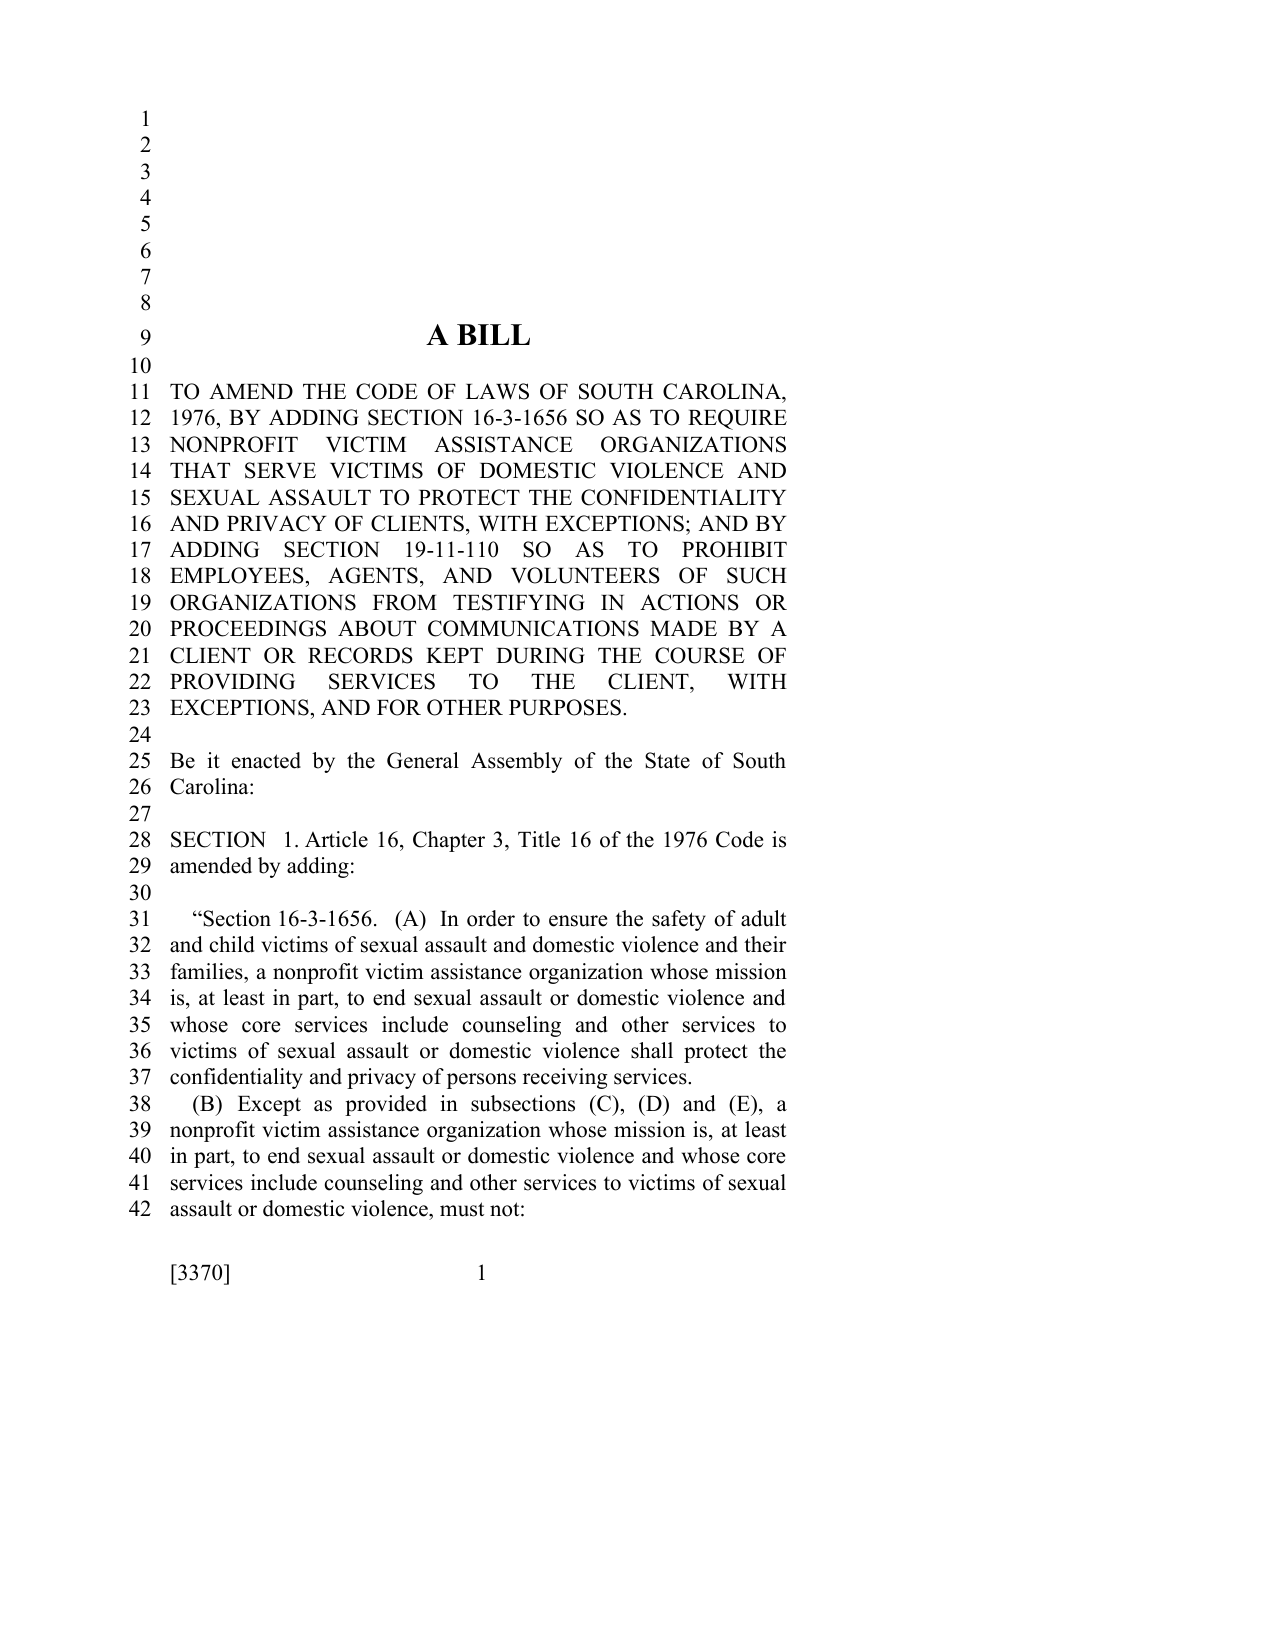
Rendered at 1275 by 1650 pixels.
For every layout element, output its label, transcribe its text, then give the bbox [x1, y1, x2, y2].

text TO AMEND THE CODE OF LAWS OF SOUTH CAROLINA, 1976, BY ADDING SECTION 16-3-1656 SO AS TO REQUIRE NONPROFIT VICTIM ASSISTANCE ORGANIZATIONS THAT SERVE VICTIMS OF DOMESTIC VIOLENCE AND SEXUAL ASSAULT TO PROTECT THE CONFIDENTIALITY AND PRIVACY OF CLIENTS, WITH EXCEPTIONS; AND BY ADDING SECTION 19-11-110 SO AS TO PROHIBIT EMPLOYEES, AGENTS, AND VOLUNTEERS OF SUCH ORGANIZATIONS FROM TESTIFYING IN ACTIONS OR PROCEEDINGS ABOUT COMMUNICATIONS MADE BY A CLIENT OR RECORDS KEPT DURING THE COURSE OF PROVIDING SERVICES TO THE CLIENT, WITH EXCEPTIONS, AND FOR OTHER PURPOSES. [169, 378, 787, 721]
text SECTION 1. Article 16, Chapter 3, Title 16 of the 1976 Code is amended by adding: [169, 826, 787, 879]
text (B) Except as provided in subsections (C), (D) and (E), a nonprofit victim assistance organization whose mission is, at least in part, to end sexual assault or domestic violence and whose core services include counseling and other services to victims of sexual assault or domestic violence, must not: [169, 1090, 787, 1221]
text Be it enacted by the General Assembly of the State of South Carolina: [169, 747, 787, 800]
text “Section 16-3-1656. (A) In order to ensure the safety of adult and child victims of sexual assault and domestic violence and their families, a nonprofit victim assistance organization whose mission is, at least in part, to end sexual assault or domestic violence and whose core services include counseling and other services to victims of sexual assault or domestic violence shall protect the confidentiality and privacy of persons receiving services. [169, 905, 787, 1090]
text A BILL [169, 316, 787, 352]
